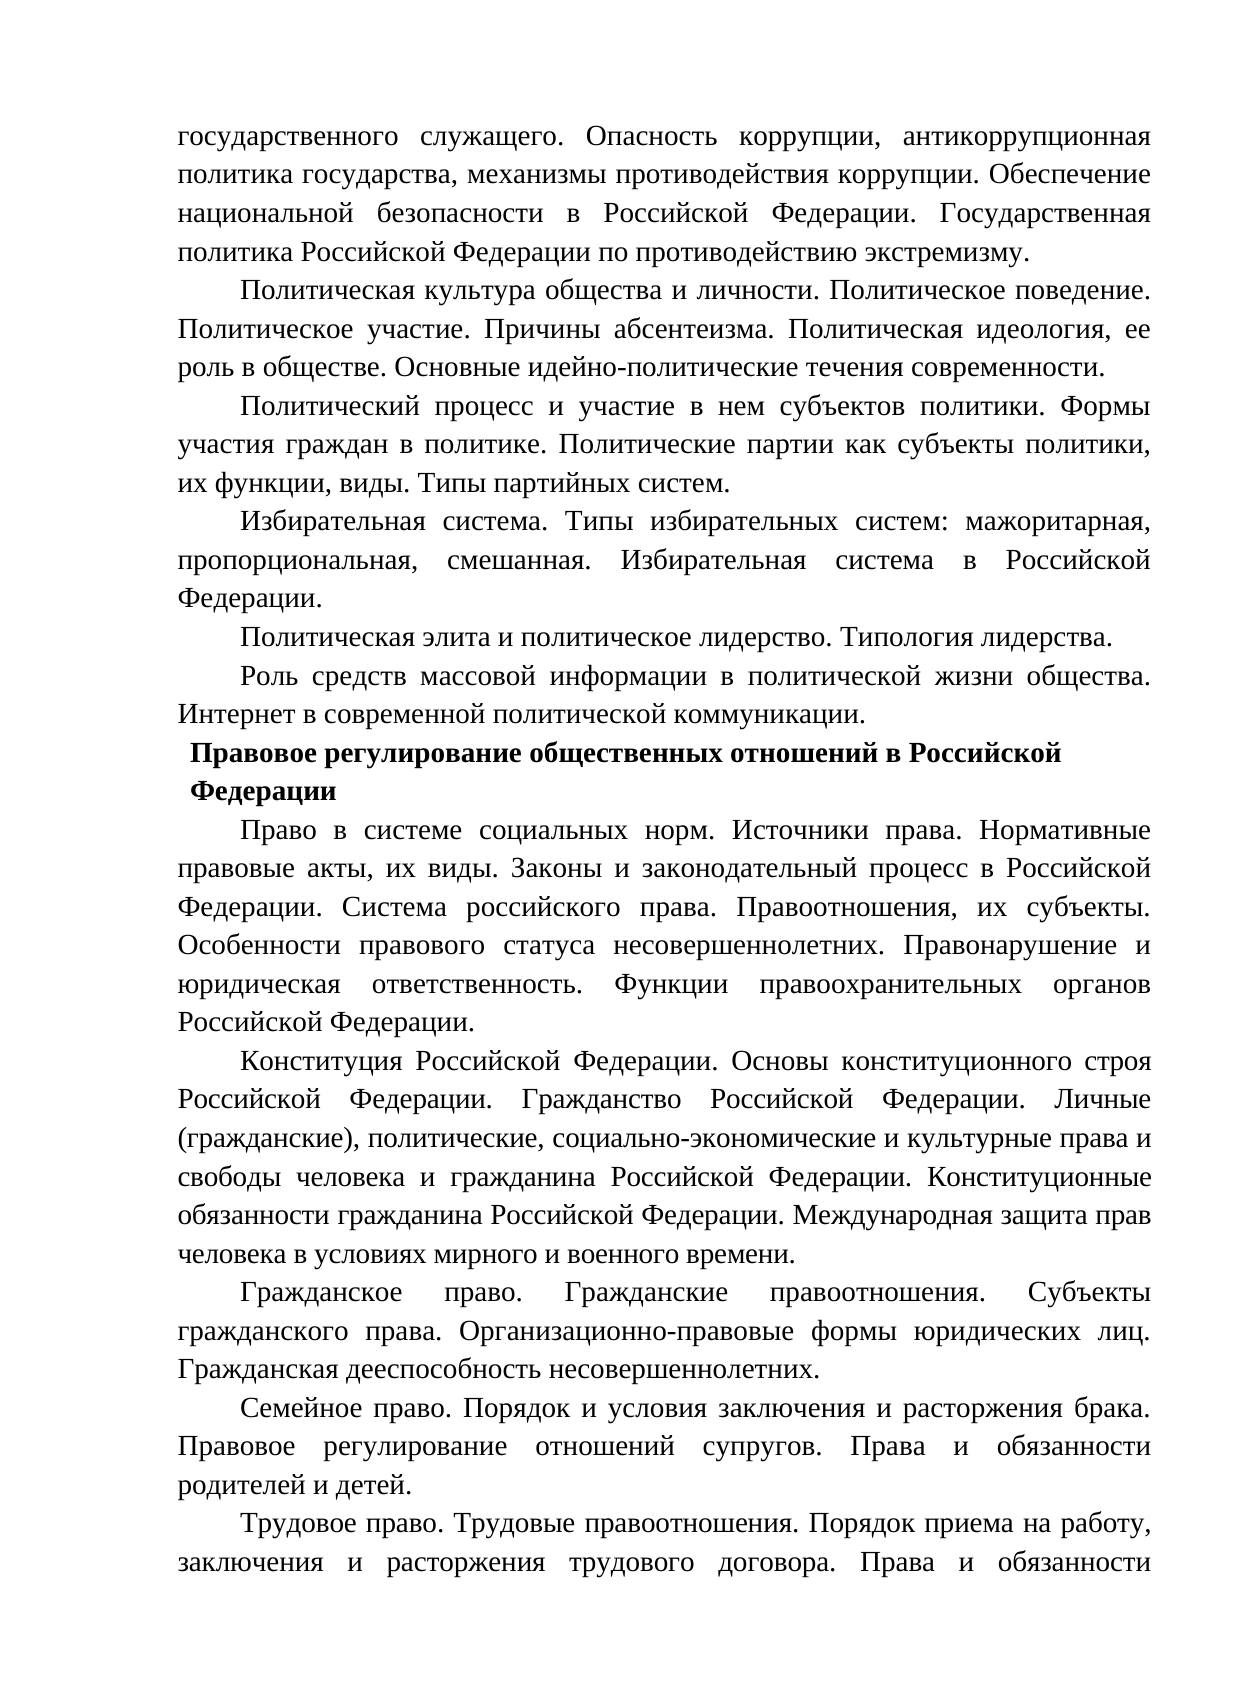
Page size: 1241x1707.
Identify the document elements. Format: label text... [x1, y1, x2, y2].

text Роль средств массовой информации в политической жизни общества. Интернет в современной политической коммуникации. [177, 658, 1152, 730]
text Семейное право. Порядок и условия заключения и расторжения брака. Правовое регулирование отношений супругов. Права и обязанности родителей и детей. [177, 1390, 1152, 1501]
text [177, 1506, 1152, 1578]
text Конституция Российской Федерации. Основы конституционного строя Российской Федерации. Гражданство Российской Федерации. Личные (гражданские), политические, социально-экономические и культурные права и свободы человека и гражданина Российской Федерации. Конституционные обязанности гражданина Российской Федерации. Международная защита прав человека в условиях мирного и военного времени. [177, 1043, 1152, 1269]
text Политическая культура общества и личности. Политическое поведение. Политическое участие. Причины абсентеизма. Политическая идеология, ее роль в обществе. Основные идейно-политические течения современности. [177, 272, 1152, 383]
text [177, 118, 1152, 267]
text Правовое регулирование общественных отношений в Российской Федерации [190, 735, 1152, 807]
text Политическая элита и политическое лидерство. Типология лидерства. [177, 619, 1152, 653]
text Право в системе социальных норм. Источники права. Нормативные правовые акты, их виды. Законы и законодательный процесс в Российской Федерации. Система российского права. Правоотношения, их субъекты. Особенности правового статуса несовершеннолетних. Правонарушение и юридическая ответственность. Функции правоохранительных органов Российской Федерации. [177, 812, 1152, 1038]
text Избирательная система. Типы избирательных систем: мажоритарная, пропорциональная, смешанная. Избирательная система в Российской Федерации. [177, 503, 1152, 614]
text Политический процесс и участие в нем субъектов политики. Формы участия граждан в политике. Политические партии как субъекты политики, их функции, виды. Типы партийных систем. [177, 388, 1152, 498]
text Гражданское право. Гражданские правоотношения. Субъекты гражданского права. Организационно-правовые формы юридических лиц. Гражданская дееспособность несовершеннолетних. [177, 1274, 1152, 1385]
